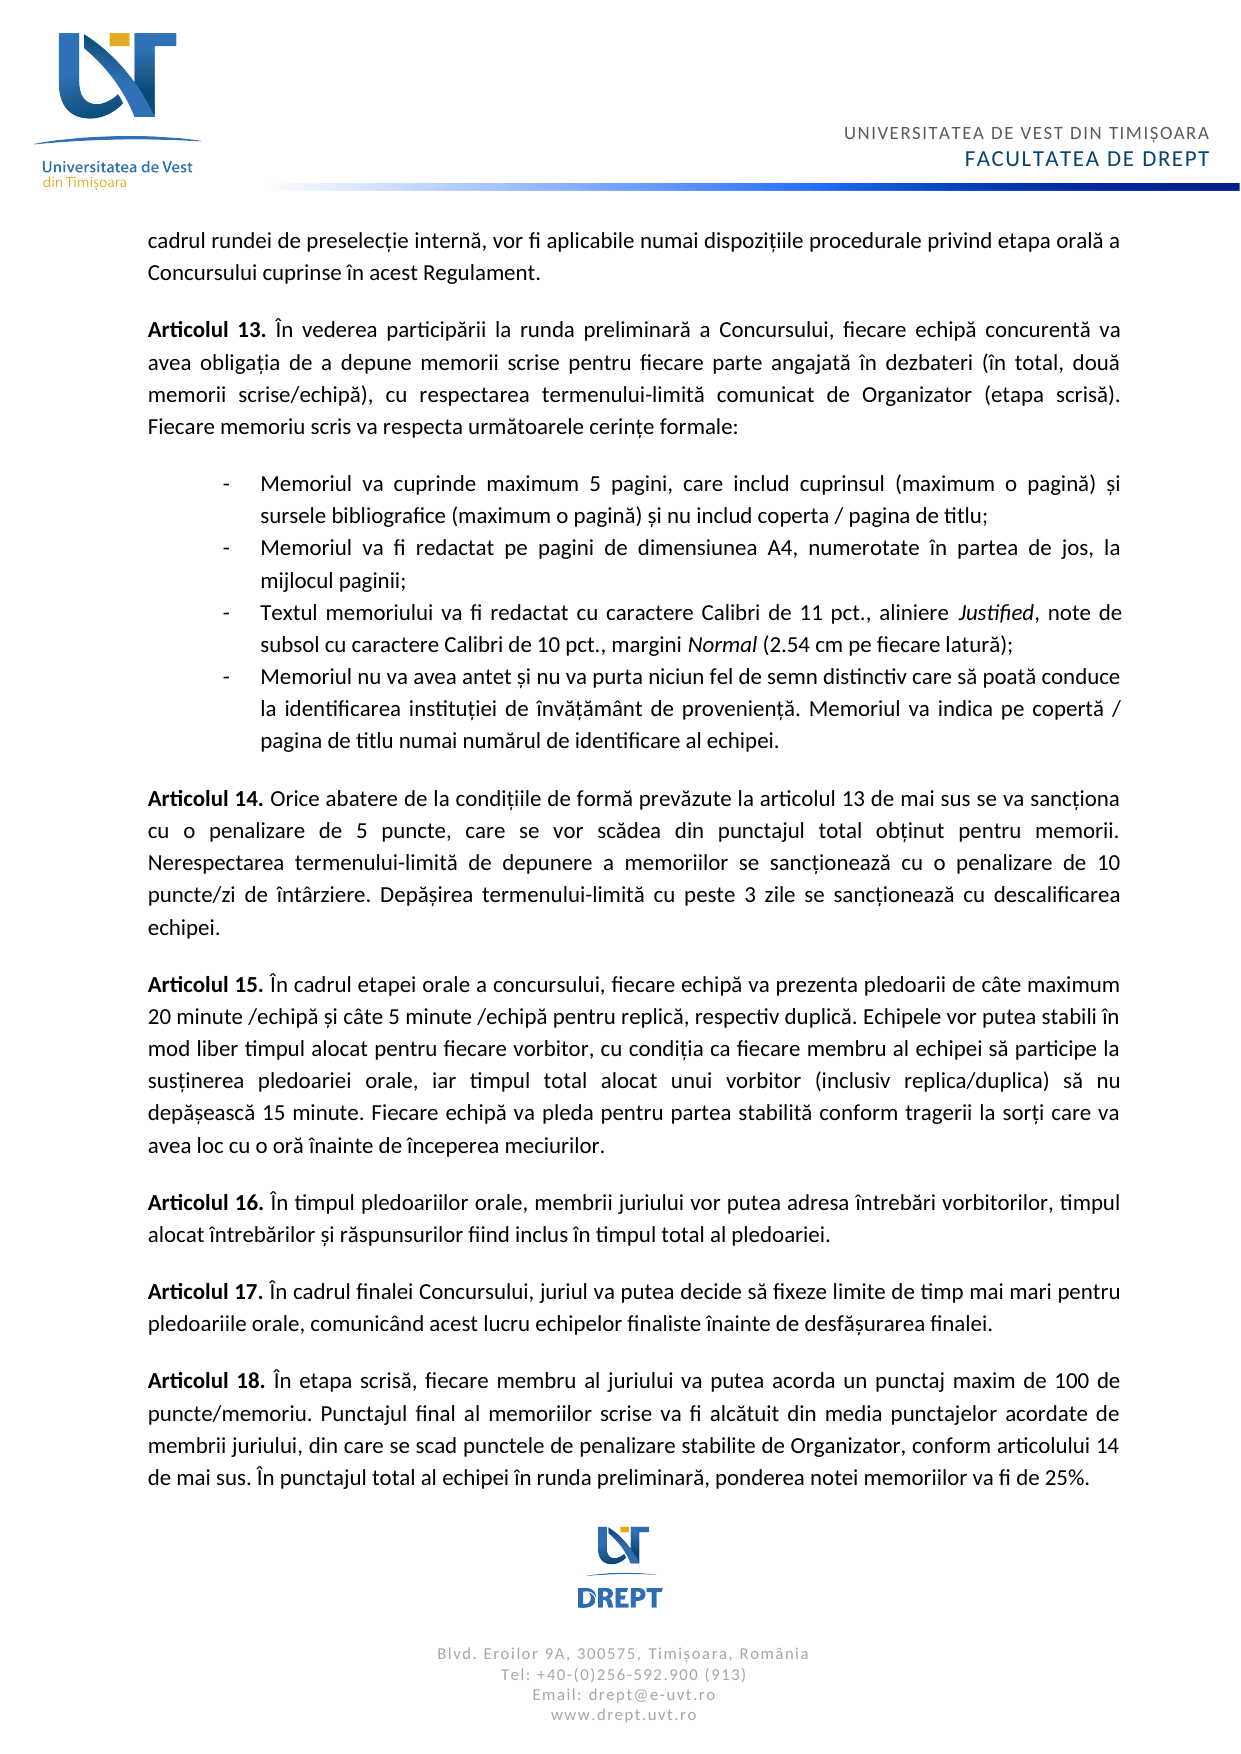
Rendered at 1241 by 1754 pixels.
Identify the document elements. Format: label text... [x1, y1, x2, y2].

list Memoriul va cuprinde maximum 5 pagini, care includ cuprinsul (maximum o pagină) și sursele bibliografice (maximum o pagină) și nu includ coperta / pagina de titlu; [223, 469, 1122, 529]
list Memoriul va fi redactat pe pagini de dimensiunea A4, numerotate în partea de jos, la mijlocul paginii; [223, 533, 1122, 594]
list Textul memoriului va fi redactat cu caractere Calibri de 11 pct., aliniere Justified, note de subsol cu caractere Calibri de 10 pct., margini Normal (2.54 cm pe fiecare latură); [223, 598, 1122, 658]
text Articolul 13. În vederea participării la runda preliminară a Concursului, fiecare echipă concurentă va avea obligația de a depune memorii scrise pentru fiecare parte angajată în dezbateri (în total, două memorii scrise/echipă), cu respectarea termenului-limită comunicat de Organizator (etapa scrisă). Fiecare memoriu scris va respecta următoarele cerințe formale: [148, 315, 1122, 440]
text Articolul 16. În timpul pledoariilor orale, membrii juriului vor putea adresa întrebări vorbitorilor, timpul alocat întrebărilor și răspunsurilor fiind inclus în timpul total al pledoariei. [148, 1188, 1122, 1248]
list Memoriul nu va avea antet și nu va purta niciun fel de semn distinctiv care să poată conduce la identificarea instituției de învățământ de proveniență. Memoriul va indica pe copertă / pagina de titlu numai numărul de identificare al echipei. [223, 662, 1122, 755]
picture [566, 1514, 675, 1622]
text Articolul 15. În cadrul etapei orale a concursului, fiecare echipă va prezenta pledoarii de câte maximum 20 minute /echipă și câte 5 minute /echipă pentru replică, respectiv duplică. Echipele vor putea stabili în mod liber timpul alocat pentru fiecare vorbitor, cu condiția ca fiecare membru al echipei să participe la susținerea pledoariei orale, iar timpul total alocat unui vorbitor (inclusiv replica/duplica) să nu depășească 15 minute. Fiecare echipă va pleda pentru partea stabilită conform tragerii la sorți care va avea loc cu o oră înainte de începerea meciurilor. [148, 970, 1122, 1159]
text Articolul 17. În cadrul finalei Concursului, juriul va putea decide să fixeze limite de timp mai mari pentru pledoariile orale, comunicând acest lucru echipelor finaliste înainte de desfășurarea finalei. [148, 1277, 1122, 1337]
picture [266, 183, 1240, 191]
text Articolul 14. Orice abatere de la condițiile de formă prevăzute la articolul 13 de mai sus se va sancționa cu o penalizare de 5 puncte, care se vor scădea din punctajul total obținut pentru memorii. Nerespectarea termenului-limită de depunere a memoriilor se sancționează cu o penalizare de 10 puncte/zi de întârziere. Depășirea termenului-limită cu peste 3 zile se sancționează cu descalificarea echipei. [148, 784, 1122, 941]
picture [17, 11, 218, 212]
text Articolul 18. În etapa scrisă, fiecare membru al juriului va putea acorda un punctaj maxim de 100 de puncte/memoriu. Punctajul final al memoriilor scrise va fi alcătuit din media punctajelor acordate de membrii juriului, din care se scad punctele de penalizare stabilite de Organizator, conform articolului 14 de mai sus. În punctajul total al echipei în runda preliminară, ponderea notei memoriilor va fi de 25%. [148, 1367, 1122, 1491]
